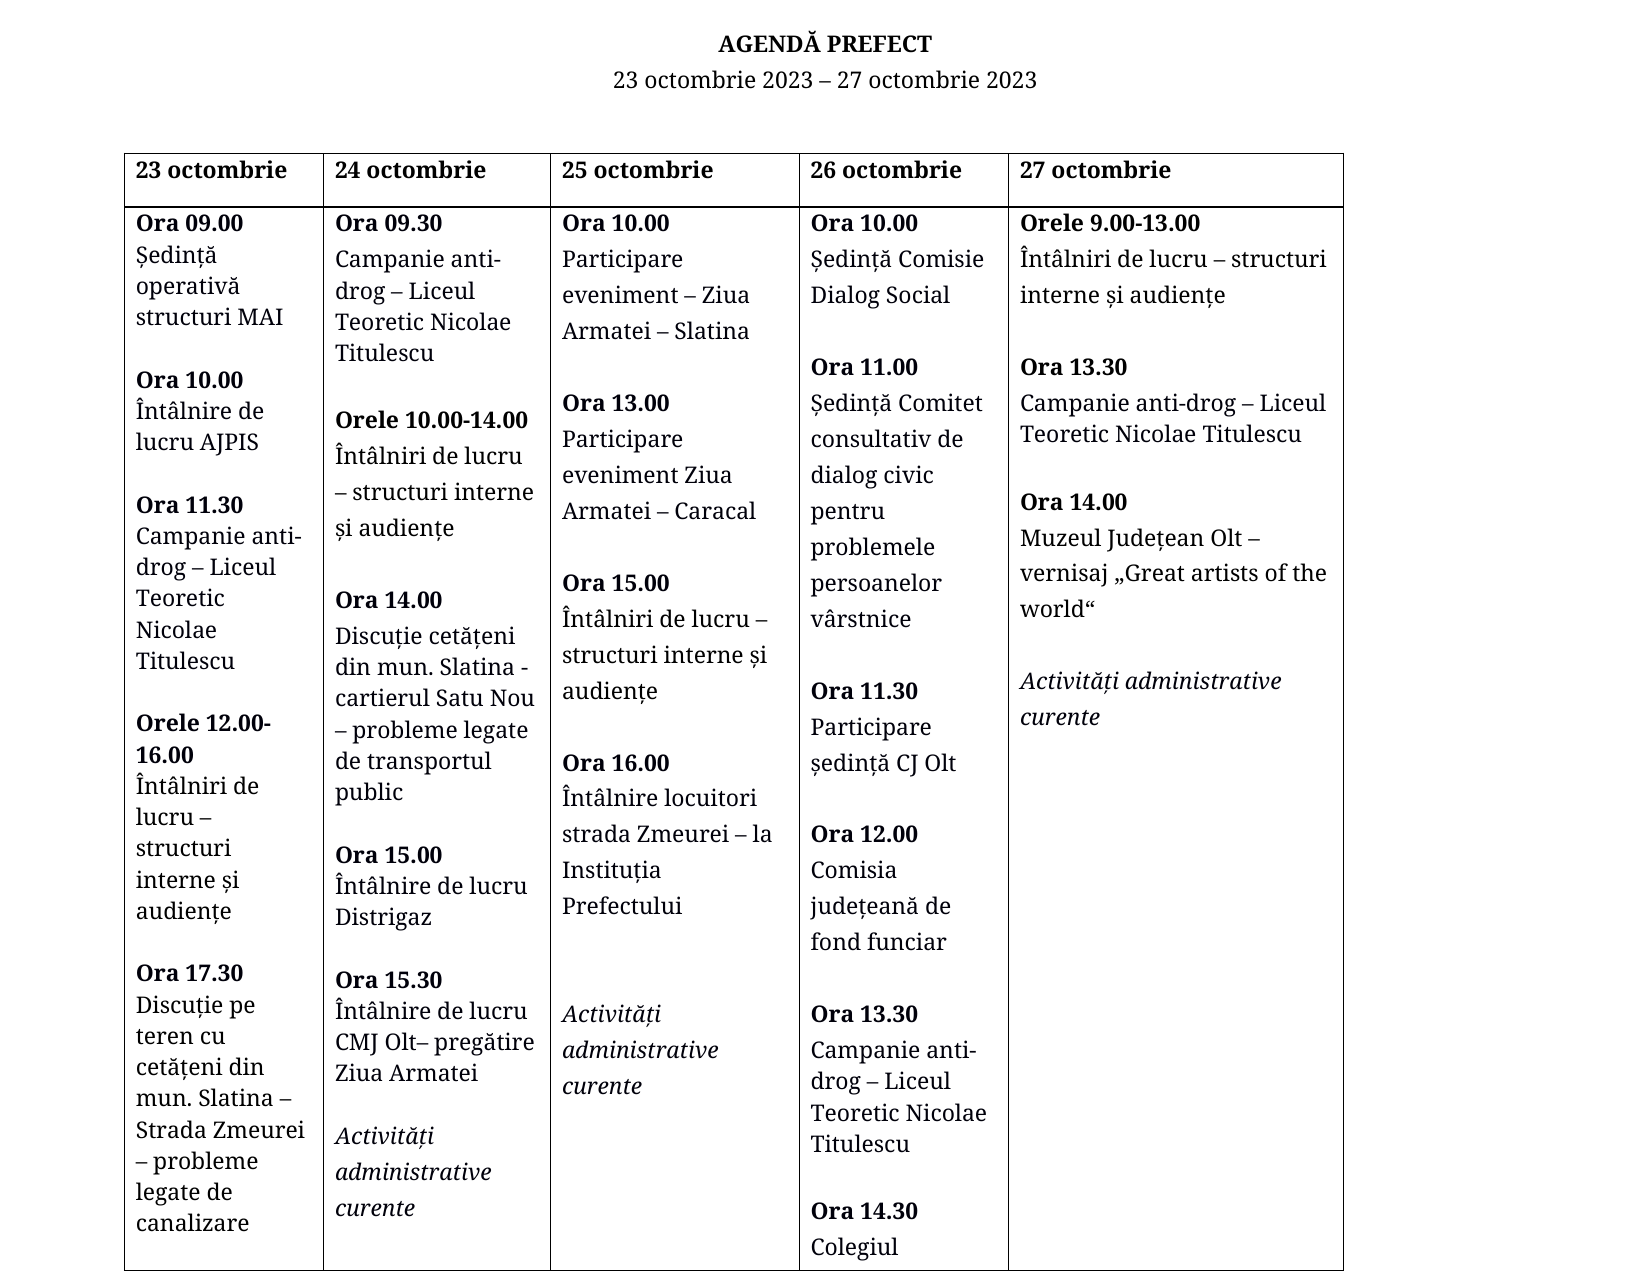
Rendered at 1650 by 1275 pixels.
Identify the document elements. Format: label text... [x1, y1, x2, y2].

table_header 26 octombrie [800, 154, 1008, 206]
text 23 octombrie 2023 – 27 octombrie 2023 [75, 64, 1575, 95]
table_header 24 octombrie [324, 154, 550, 206]
text AGENDĂ PREFECT [75, 28, 1575, 59]
table_header 27 octombrie [1009, 154, 1343, 206]
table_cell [125, 208, 323, 1270]
table_header 25 octombrie [551, 154, 799, 206]
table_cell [551, 208, 799, 1270]
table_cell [1009, 208, 1343, 1270]
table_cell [324, 208, 550, 1270]
table_header 23 octombrie [125, 154, 323, 206]
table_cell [800, 208, 1008, 1270]
